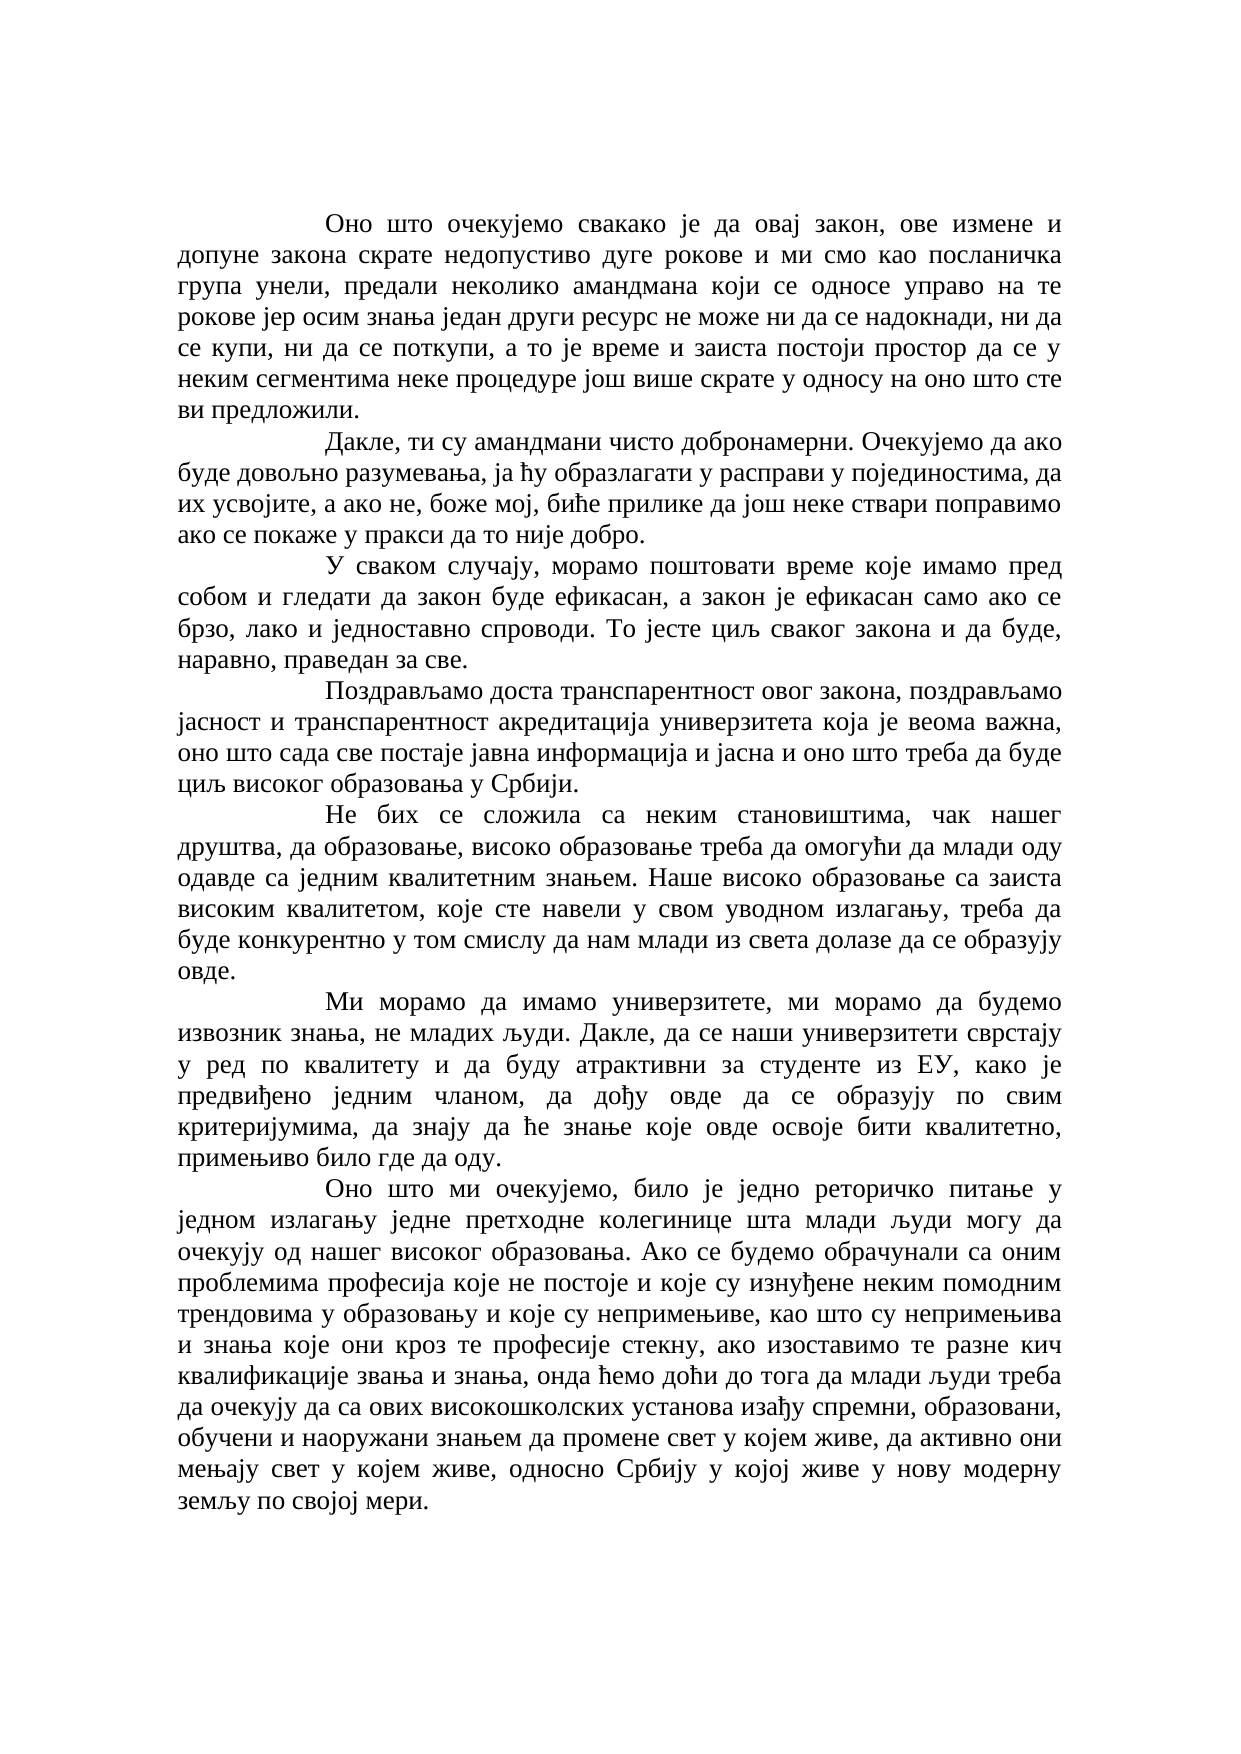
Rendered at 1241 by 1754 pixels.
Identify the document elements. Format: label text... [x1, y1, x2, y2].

text Поздрављамо доста транспарентност овог закона, поздрављамо јасност и транспарентност акредитација универзитета која је веома важна, оно што сада све постаје јавна информација и јасна и оно што треба да буде циљ високог образовања у Србији. [177, 674, 1063, 798]
text Не бих се сложила са неким становиштима, чак нашег друштва, да образовање, високо образовање треба да омогући да млади оду одавде са једним квалитетним знањем. Наше високо образовање са заиста високим квалитетом, које сте навели у свом уводном излагању, треба да буде конкурентно у том смислу да нам млади из света долазе да се образују овде. [177, 798, 1063, 985]
text Оно што очекујемо свакако је да овај закон, ове измене и допуне закона скрате недопустиво дуге рокове и ми смо као посланичка група унели, предали неколико амандмана који се односе управо на те рокове јер осим знања један други ресурс не може ни да се надокнади, ни да се купи, ни да се поткупи, а то је време и заиста постоји простор да се у неким сегментима неке процедуре још више скрате у односу на оно што сте ви предложили. [177, 207, 1063, 425]
text Оно што ми очекујемо, било је једно реторичко питање у једном излагању једне претходне колегинице шта млади људи могу да очекују од нашег високог образовања. Ако се будемо обрачунали са оним проблемима професија које не постоје и које су изнуђене неким помодним трендовима у образовању и које су непримењиве, као што су непримењива и знања које они кроз те професије стекну, ако изоставимо те разне кич квалификације звања и знања, онда ћемо доћи до тога да млади људи треба да очекују да са ових високошколских установа изађу спремни, образовани, обучени и наоружани знањем да промене свет у којем живе, да активно они мењају свет у којем живе, односно Србију у којој живе у нову модерну земљу по својој мери. [177, 1172, 1063, 1515]
text У сваком случају, морамо поштовати време које имамо пред собом и гледати да закон буде ефикасан, а закон је ефикасан само ако се брзо, лако и једноставно спроводи. То јесте циљ сваког закона и да буде, наравно, праведан за све. [177, 549, 1063, 674]
text Дакле, ти су амандмани чисто добронамерни. Очекујемо да ако буде довољно разумевања, ја ћу образлагати у расправи у појединостима, да их усвојите, а ако не, боже мој, биће прилике да још неке ствари поправимо ако се покаже у пракси да то није добро. [177, 425, 1063, 549]
text Ми морамо да имамо универзитете, ми морамо да будемо извозник знања, не младих људи. Дакле, да се наши универзитети сврстају у ред по квалитету и да буду атрактивни за студенте из ЕУ, како је предвиђено једним чланом, да дођу овде да се образују по свим критеријумима, да знају да ће знање које овде освоје бити квалитетно, примењиво било где да оду. [177, 985, 1063, 1172]
